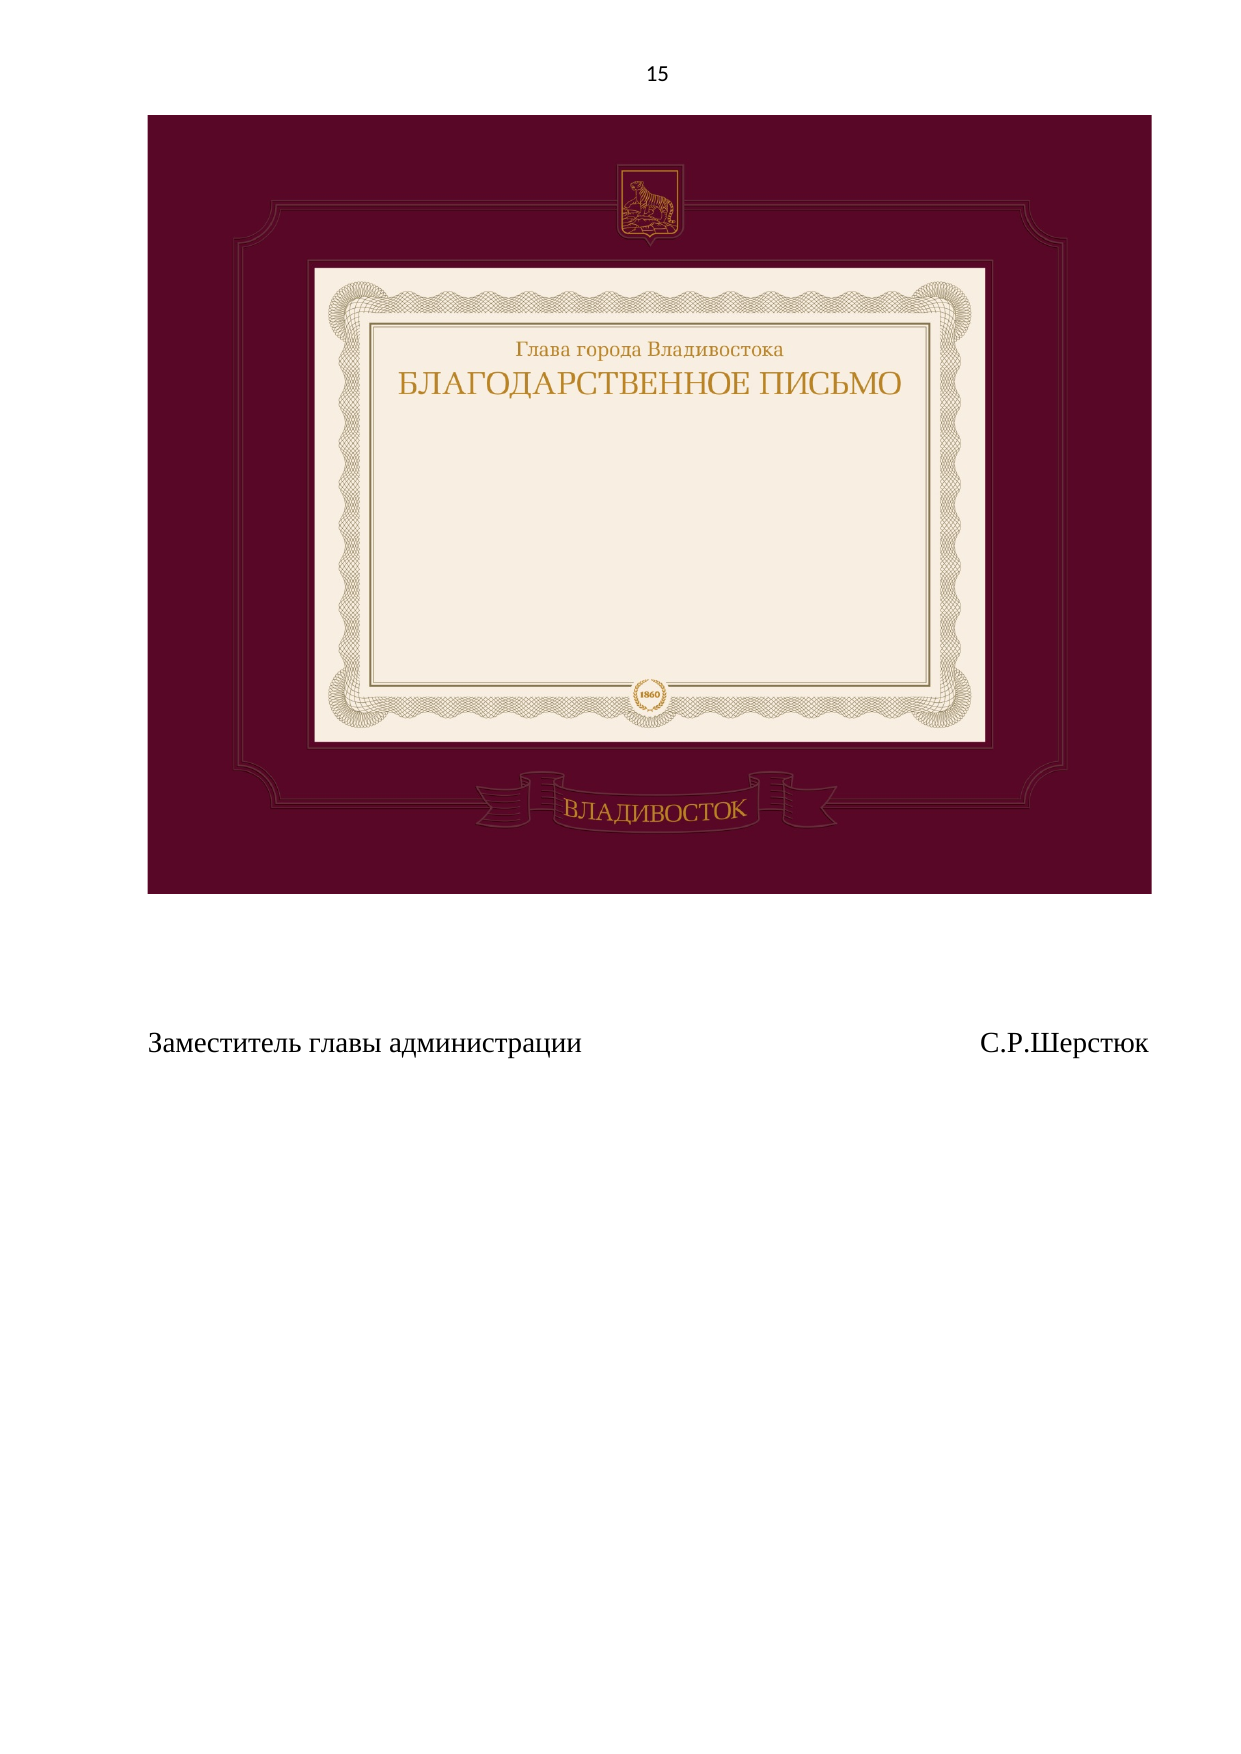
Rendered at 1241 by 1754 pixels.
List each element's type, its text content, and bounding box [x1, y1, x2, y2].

picture [147, 115, 1152, 894]
text Заместитель главы администрации С.Р.Шерстюк [148, 1025, 1166, 1059]
